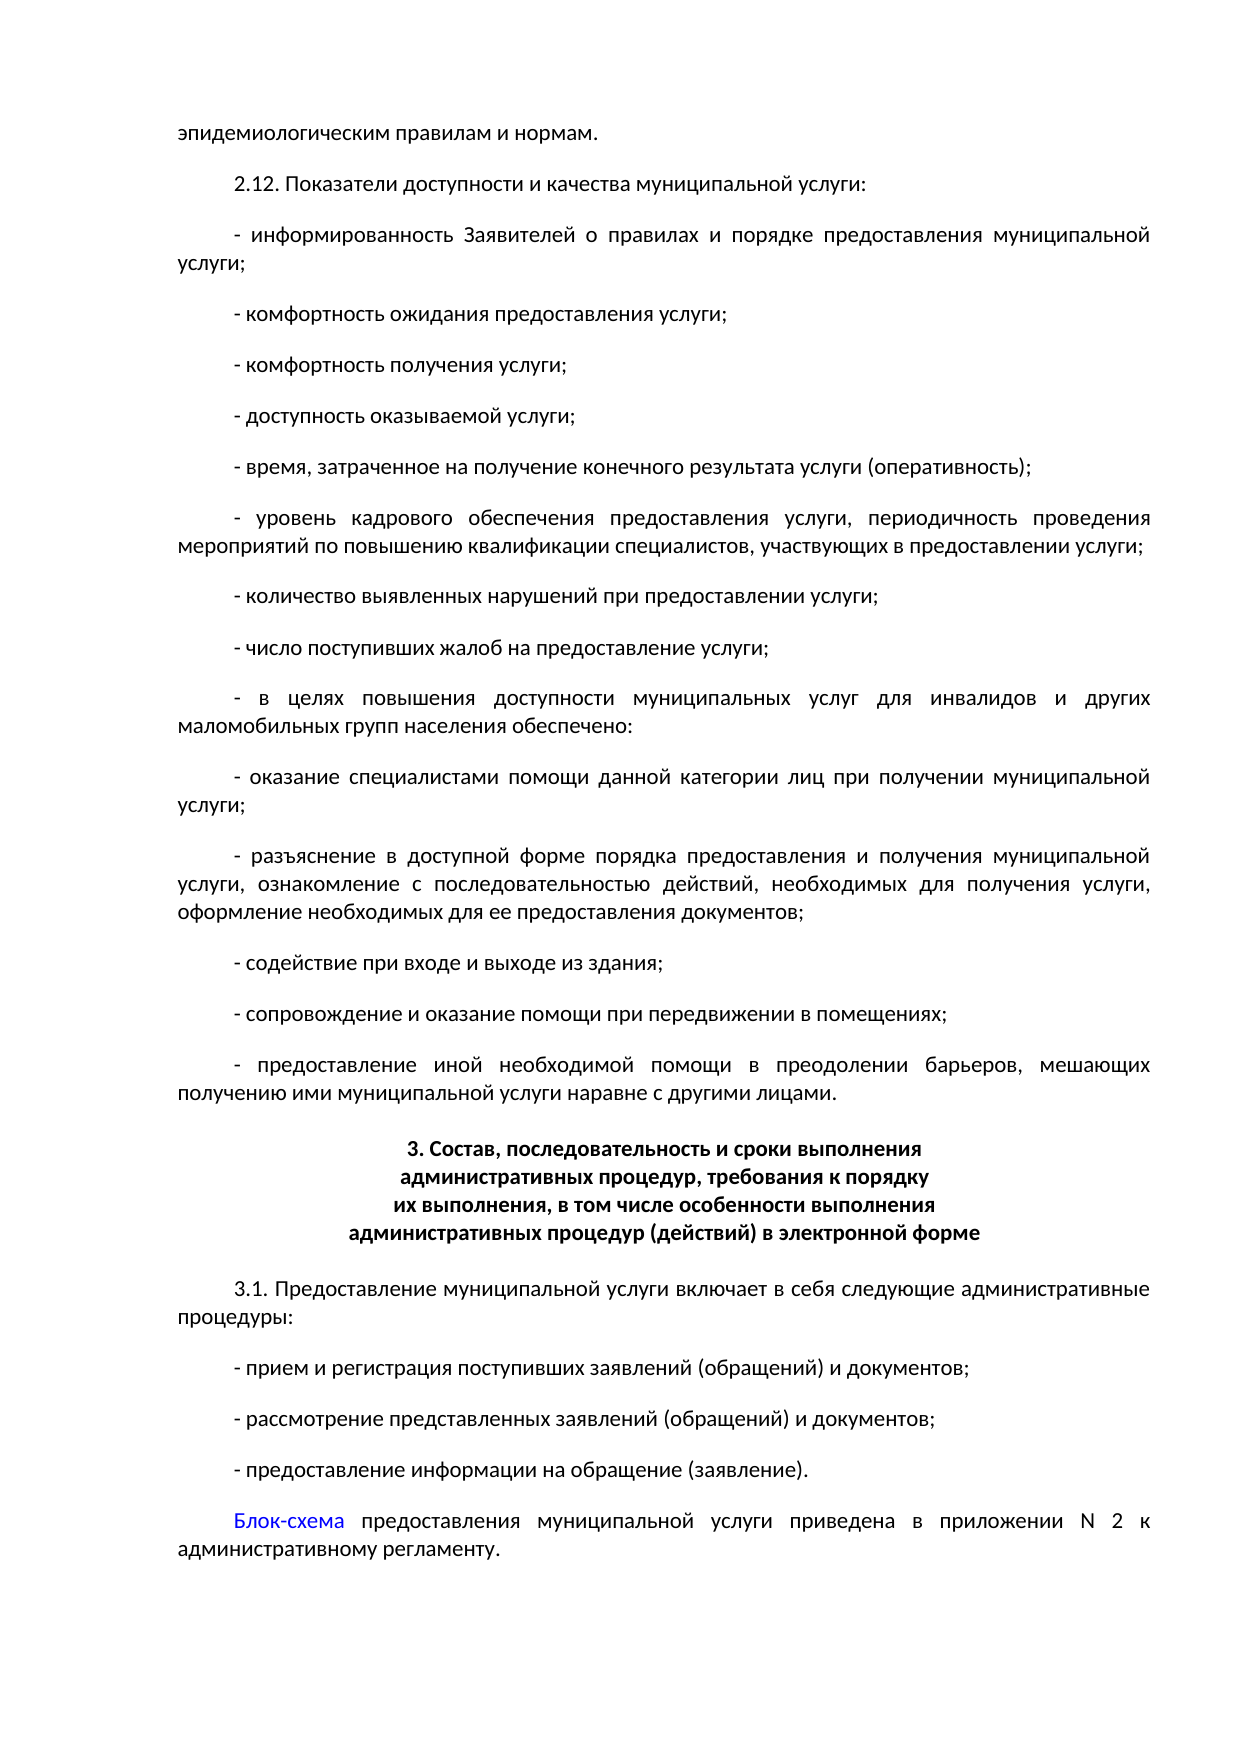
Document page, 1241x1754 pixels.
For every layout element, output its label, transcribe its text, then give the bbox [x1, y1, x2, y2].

title 3. Состав, последовательность и сроки выполнения [177, 1134, 1152, 1162]
text - время, затраченное на получение конечного результата услуги (оперативность); [177, 452, 1152, 480]
text - доступность оказываемой услуги; [177, 401, 1152, 429]
text - сопровождение и оказание помощи при передвижении в помещениях; [177, 999, 1152, 1027]
text - в целях повышения доступности муниципальных услуг для инвалидов и других маломобильных групп населения обеспечено: [177, 683, 1152, 739]
text - комфортность ожидания предоставления услуги; [177, 299, 1152, 327]
text 3.1. Предоставление муниципальной услуги включает в себя следующие административные процедуры: [177, 1274, 1152, 1331]
text - предоставление иной необходимой помощи в преодолении барьеров, мешающих получению ими муниципальной услуги наравне с другими лицами. [177, 1050, 1152, 1106]
text - уровень кадрового обеспечения предоставления услуги, периодичность проведения мероприятий по повышению квалификации специалистов, участвующих в предоставлении услуги; [177, 503, 1152, 559]
text - количество выявленных нарушений при предоставлении услуги; [177, 582, 1152, 610]
title административных процедур, требования к порядку [177, 1162, 1152, 1190]
text - рассмотрение представленных заявлений (обращений) и документов; [177, 1404, 1152, 1432]
text - содействие при входе и выходе из здания; [177, 948, 1152, 976]
text - информированность Заявителей о правилах и порядке предоставления муниципальной услуги; [177, 220, 1152, 276]
text Блок-схема предоставления муниципальной услуги приведена в приложении N 2 к административному регламенту. [177, 1506, 1152, 1562]
title административных процедур (действий) в электронной форме [177, 1218, 1152, 1246]
text - прием и регистрация поступивших заявлений (обращений) и документов; [177, 1353, 1152, 1381]
text - оказание специалистами помощи данной категории лиц при получении муниципальной услуги; [177, 762, 1152, 818]
text - комфортность получения услуги; [177, 350, 1152, 378]
text - предоставление информации на обращение (заявление). [177, 1455, 1152, 1483]
text 2.12. Показатели доступности и качества муниципальной услуги: [177, 169, 1152, 197]
text - число поступивших жалоб на предоставление услуги; [177, 633, 1152, 661]
title их выполнения, в том числе особенности выполнения [177, 1190, 1152, 1218]
text - разъяснение в доступной форме порядка предоставления и получения муниципальной услуги, ознакомление с последовательностью действий, необходимых для получения услуги, оформление необходимых для ее предоставления документов; [177, 841, 1152, 926]
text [177, 118, 1152, 146]
